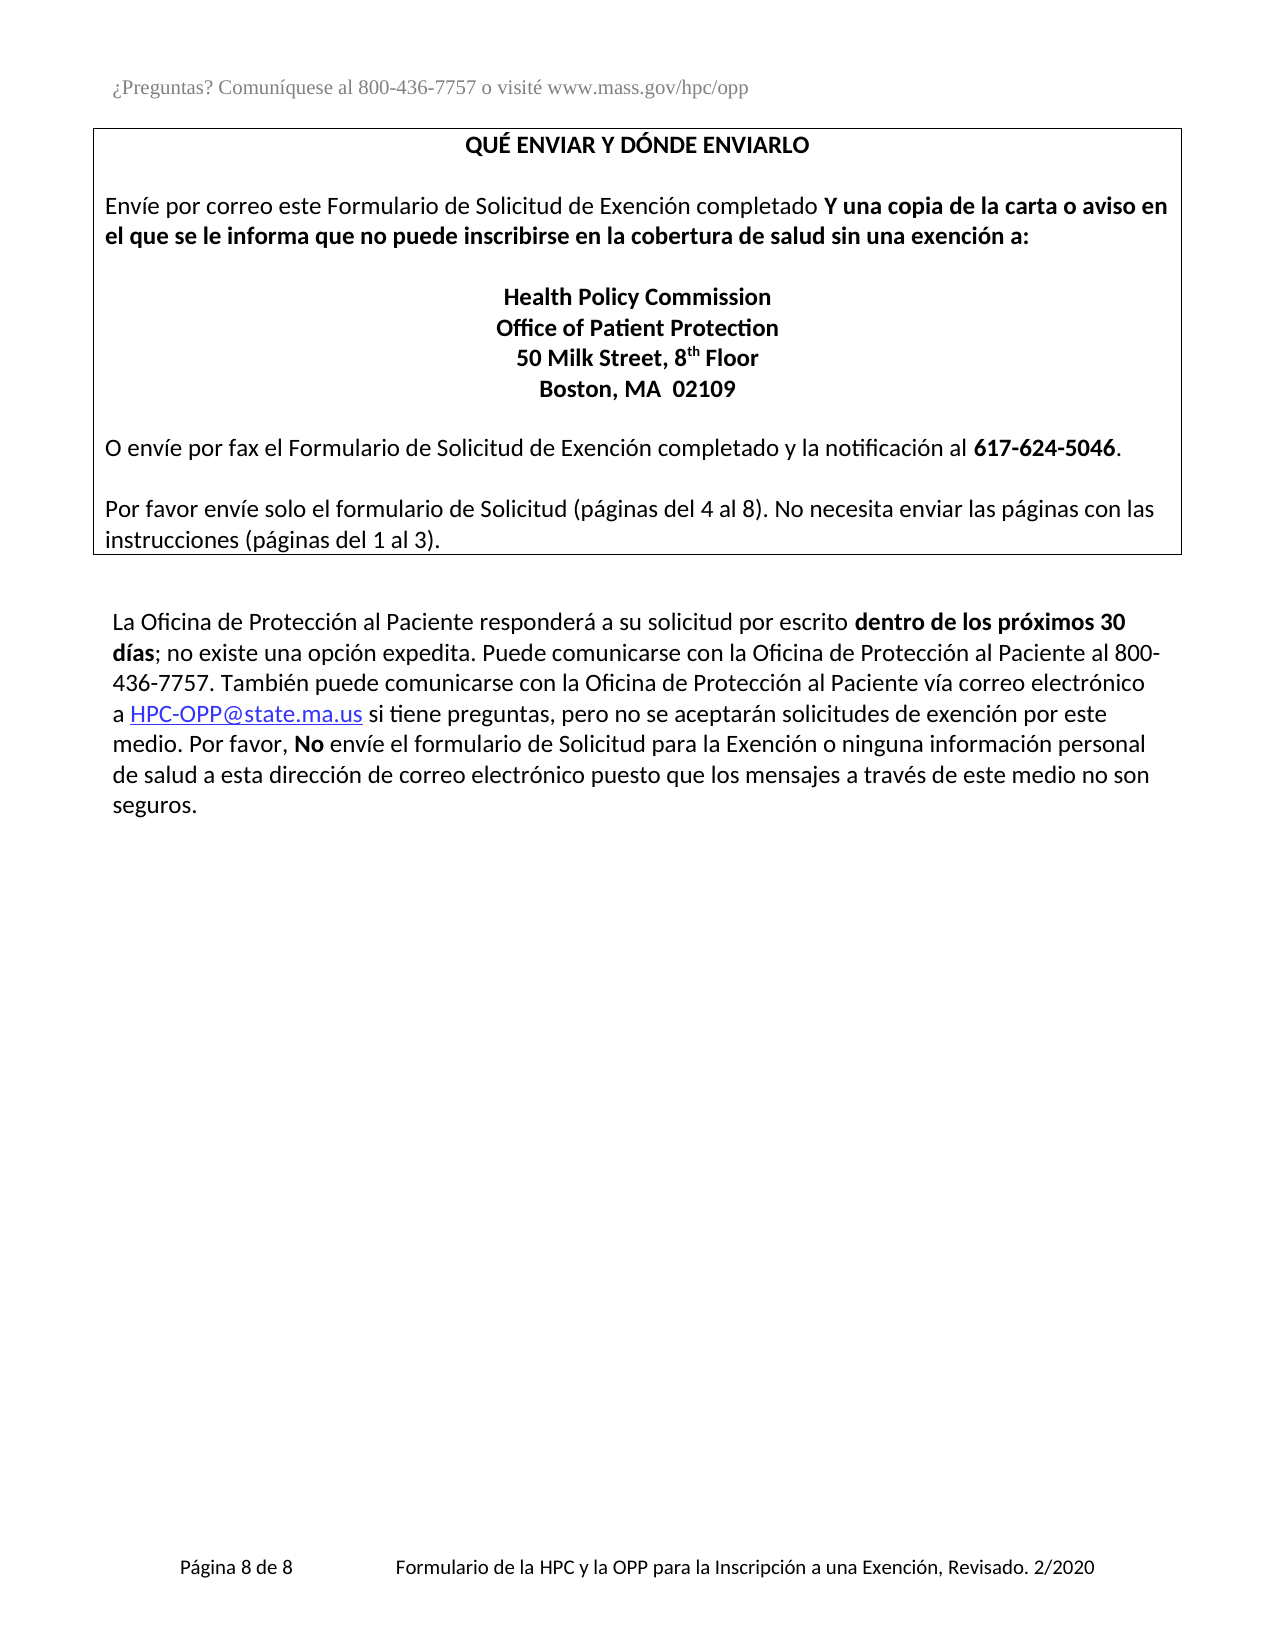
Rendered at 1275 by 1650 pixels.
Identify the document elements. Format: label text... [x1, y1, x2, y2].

table_cell QUÉ ENVIAR Y DÓNDE ENVIARLO Envíe por correo este Formulario de Solicitud de Exención completado Y una copia de la carta o aviso en el que se le informa que no puede inscribirse en la cobertura de salud sin una exención a: Health Policy Commission Office of Patient Protection 50 Milk Street, 8th Floor Boston, MA 02109 O envíe por fax el Formulario de Solicitud de Exención completado y la notificación al 617-624-5046. Por favor envíe solo el formulario de Solicitud (páginas del 4 al 8). No necesita enviar las páginas con las instrucciones (páginas del 1 al 3). [94, 129, 1181, 554]
text La Oficina de Protección al Paciente responderá a su solicitud por escrito dentro de los próximos 30 días; no existe una opción expedita. Puede comunicarse con la Oficina de Protección al Paciente al 800-436-7757. También puede comunicarse con la Oficina de Protección al Paciente vía correo electrónico a HPC-OPP@state.ma.us si tiene preguntas, pero no se aceptarán solicitudes de exención por este medio. Por favor, No envíe el formulario de Solicitud para la Exención o ninguna información personal de salud a esta dirección de correo electrónico puesto que los mensajes a través de este medio no son seguros. [112, 606, 1162, 820]
